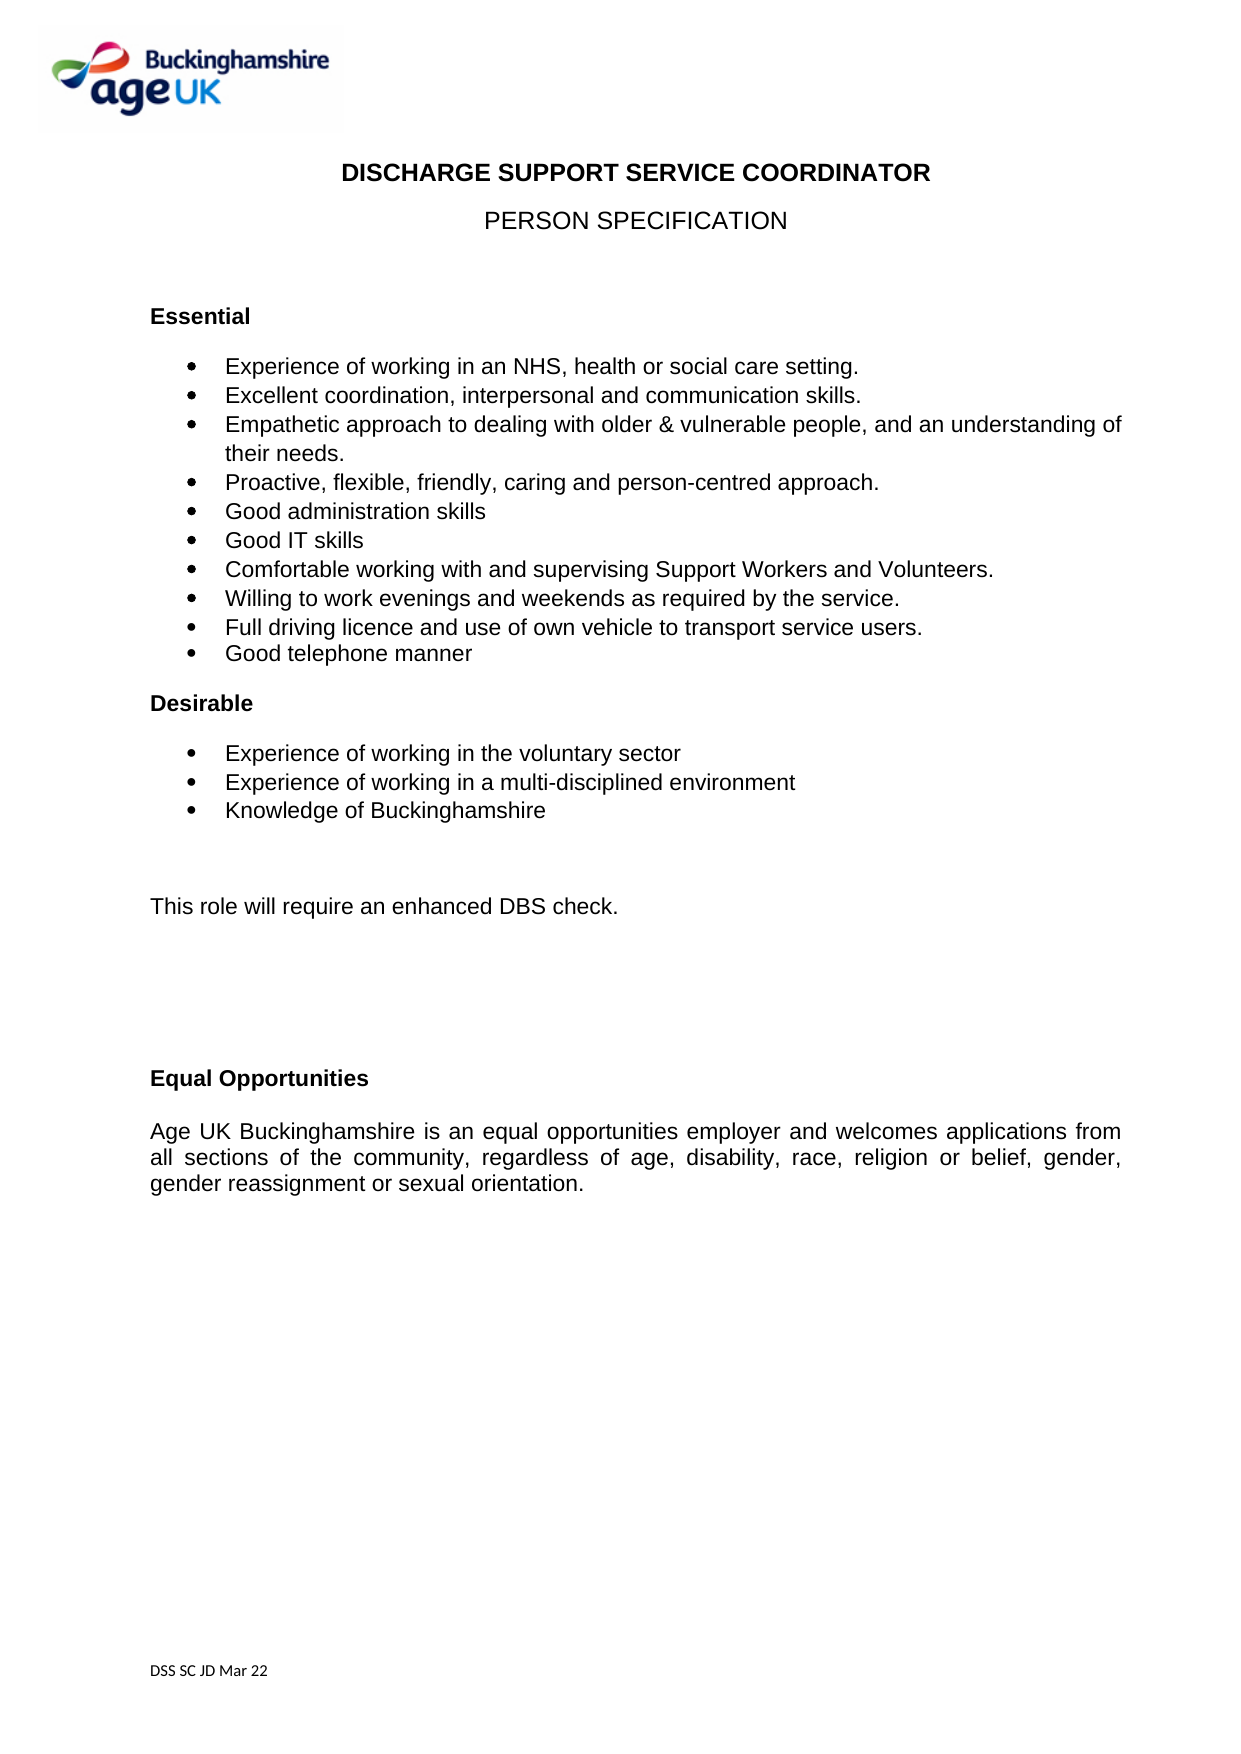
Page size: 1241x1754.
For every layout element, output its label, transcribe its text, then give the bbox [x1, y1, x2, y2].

text This role will require an enhanced DBS check. [150, 893, 1122, 919]
list Comfortable working with and supervising Support Workers and Volunteers. [187, 556, 1122, 582]
list Good administration skills [187, 498, 1122, 524]
text Equal Opportunities [150, 1065, 1122, 1091]
text Age UK Buckinghamshire is an equal opportunities employer and welcomes applications from all sections of the community, regardless of age, disability, race, religion or belief, gender, gender reassignment or sexual orientation. [150, 1118, 1122, 1197]
list Full driving licence and use of own vehicle to transport service users. [187, 613, 1122, 640]
list Good telephone manner [187, 640, 1122, 666]
list Excellent coordination, interpersonal and communication skills. [187, 382, 1122, 408]
list Experience of working in the voluntary sector [187, 739, 1122, 766]
list Knowledge of Buckinghamshire [187, 797, 1122, 824]
list Willing to work evenings and weekends as required by the service. [187, 584, 1122, 611]
picture [34, 25, 343, 131]
list Proactive, flexible, friendly, caring and person-centred approach. [187, 469, 1122, 495]
list Experience of working in a multi-disciplined environment [187, 768, 1122, 795]
list Good IT skills [187, 527, 1122, 553]
text PERSON SPECIFICATION [150, 206, 1122, 234]
list Empathetic approach to dealing with older & vulnerable people, and an understanding of their needs. [187, 411, 1122, 466]
text Essential [150, 303, 1122, 329]
list Experience of working in an NHS, health or social care setting. [187, 353, 1122, 379]
text Desirable [150, 690, 1122, 716]
text DISCHARGE SUPPORT SERVICE COORDINATOR [150, 158, 1122, 187]
